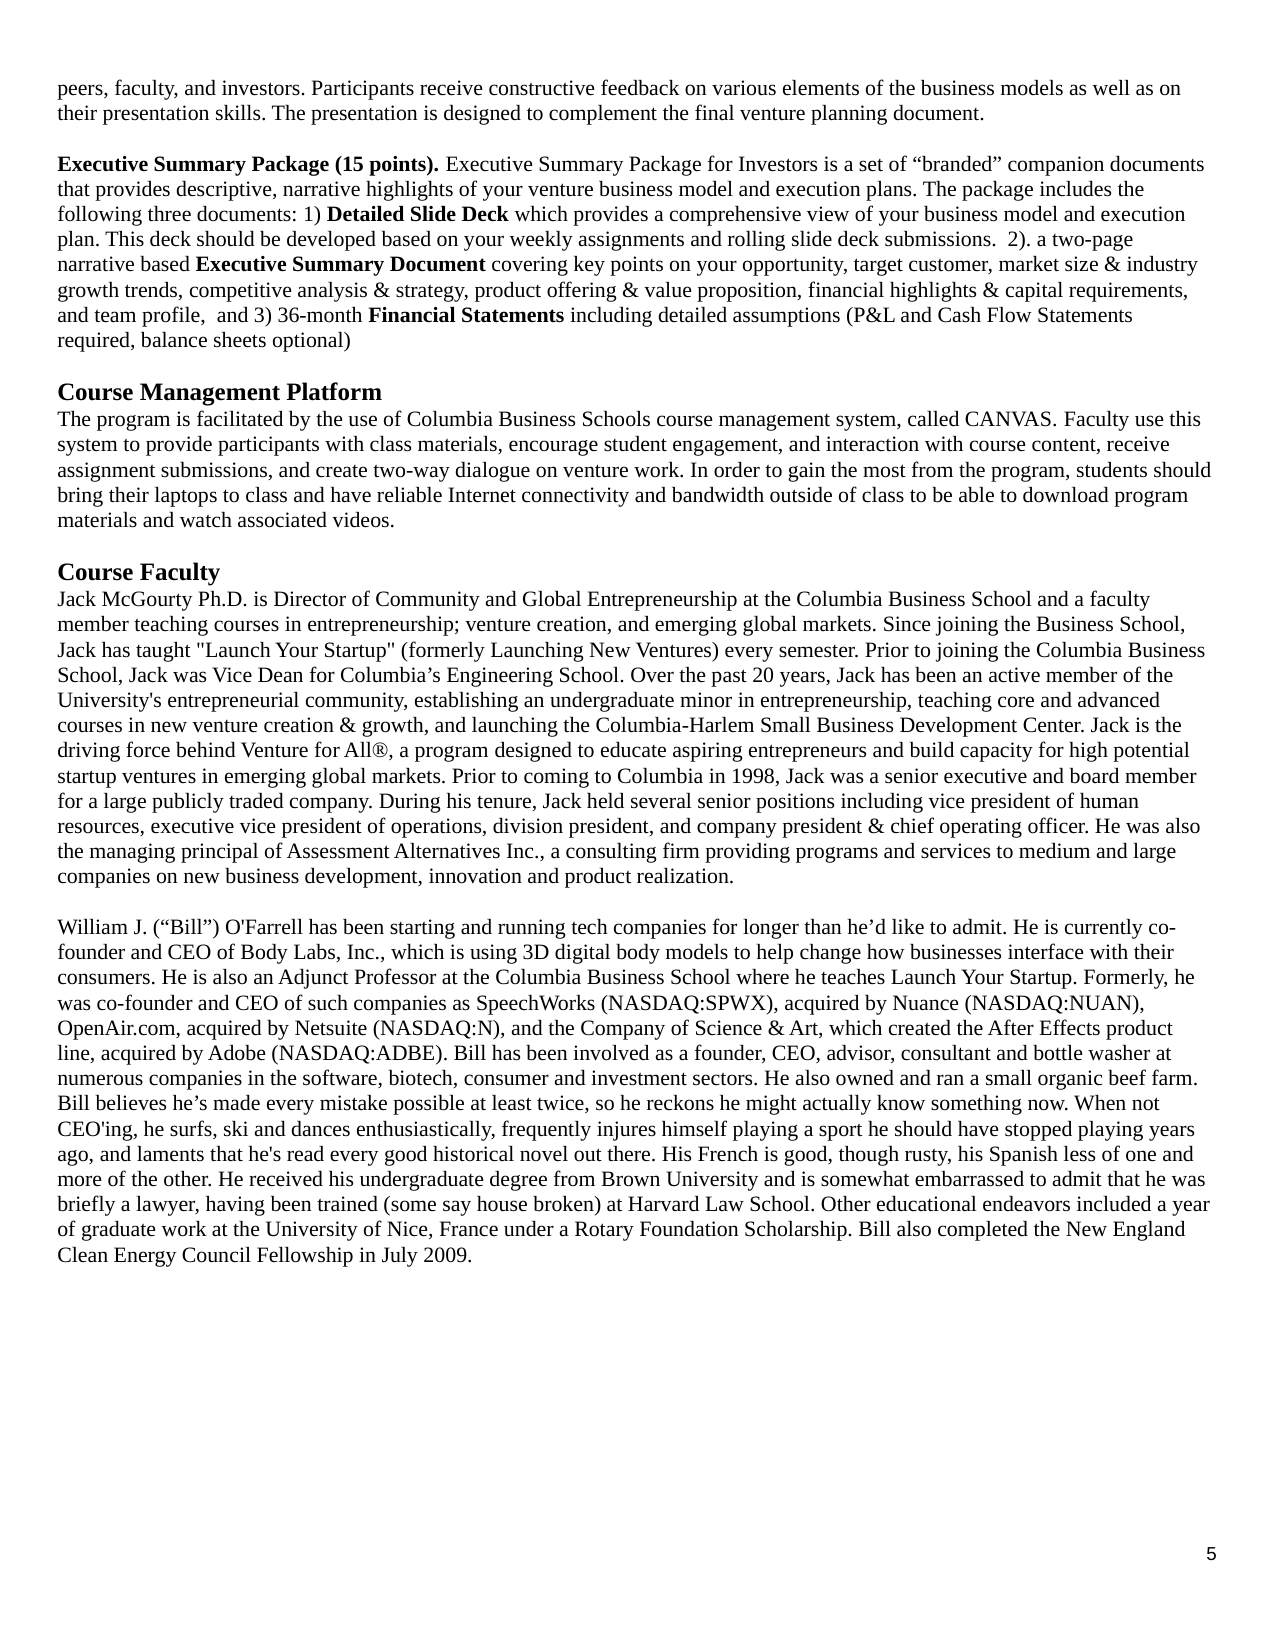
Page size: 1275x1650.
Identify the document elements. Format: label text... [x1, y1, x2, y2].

text William J. (“Bill”) O'Farrell has been starting and running tech companies for longer than he’d like to admit. He is currently co-founder and CEO of Body Labs, Inc., which is using 3D digital body models to help change how businesses interface with their consumers. He is also an Adjunct Professor at the Columbia Business School where he teaches Launch Your Startup. Formerly, he was co-founder and CEO of such companies as SpeechWorks (NASDAQ:SPWX), acquired by Nuance (NASDAQ:NUAN), OpenAir.com, acquired by Netsuite (NASDAQ:N), and the Company of Science & Art, which created the After Effects product line, acquired by Adobe (NASDAQ:ADBE). Bill has been involved as a founder, CEO, advisor, consultant and bottle washer at numerous companies in the software, biotech, consumer and investment sectors. He also owned and ran a small organic beef farm. Bill believes he’s made every mistake possible at least twice, so he reckons he might actually know something now. When not CEO'ing, he surfs, ski and dances enthusiastically, frequently injures himself playing a sport he should have stopped playing years ago, and laments that he's read every good historical novel out there. His French is good, though rusty, his Spanish less of one and more of the other. He received his undergraduate degree from Brown University and is somewhat embarrassed to admit that he was briefly a lawyer, having been trained (some say house broken) at Harvard Law School. Other educational endeavors included a year of graduate work at the University of Nice, France under a Rotary Foundation Scholarship. Bill also completed the New England Clean Energy Council Fellowship in July 2009. [57, 914, 1216, 1267]
text The program is facilitated by the use of Columbia Business Schools course management system, called CANVAS. Faculty use this system to provide participants with class materials, encourage student engagement, and interaction with course content, receive assignment submissions, and create two-way dialogue on venture work. In order to gain the most from the program, students should bring their laptops to class and have reliable Internet connectivity and bandwidth outside of class to be able to download program materials and watch associated videos. [57, 406, 1216, 532]
text Course Management Platform [57, 377, 1216, 406]
text Executive Summary Package (15 points). Executive Summary Package for Investors is a set of “branded” companion documents that provides descriptive, narrative highlights of your venture business model and execution plans. The package includes the following three documents: 1) Detailed Slide Deck which provides a comprehensive view of your business model and execution plan. This deck should be developed based on your weekly assignments and rolling slide deck submissions. 2). a two-page narrative based Executive Summary Document covering key points on your opportunity, target customer, market size & industry growth trends, competitive analysis & strategy, product offering & value proposition, financial highlights & capital requirements, and team profile, and 3) 36-month Financial Statements including detailed assumptions (P&L and Cash Flow Statements required, balance sheets optional) [57, 151, 1216, 352]
text Jack McGourty Ph.D. is Director of Community and Global Entrepreneurship at the Columbia Business School and a faculty member teaching courses in entrepreneurship; venture creation, and emerging global markets. Since joining the Business School, Jack has taught "Launch Your Startup" (formerly Launching New Ventures) every semester. Prior to joining the Columbia Business School, Jack was Vice Dean for Columbia’s Engineering School. Over the past 20 years, Jack has been an active member of the University's entrepreneurial community, establishing an undergraduate minor in entrepreneurship, teaching core and advanced courses in new venture creation & growth, and launching the Columbia-Harlem Small Business Development Center. Jack is the driving force behind Venture for All®, a program designed to educate aspiring entrepreneurs and build capacity for high potential startup ventures in emerging global markets. Prior to coming to Columbia in 1998, Jack was a senior executive and board member for a large publicly traded company. During his tenure, Jack held several senior positions including vice president of human resources, executive vice president of operations, division president, and company president & chief operating officer. He was also the managing principal of Assessment Alternatives Inc., a consulting firm providing programs and services to medium and large companies on new business development, innovation and product realization. [57, 586, 1216, 889]
text Course Faculty [57, 557, 1216, 586]
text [57, 75, 1216, 125]
